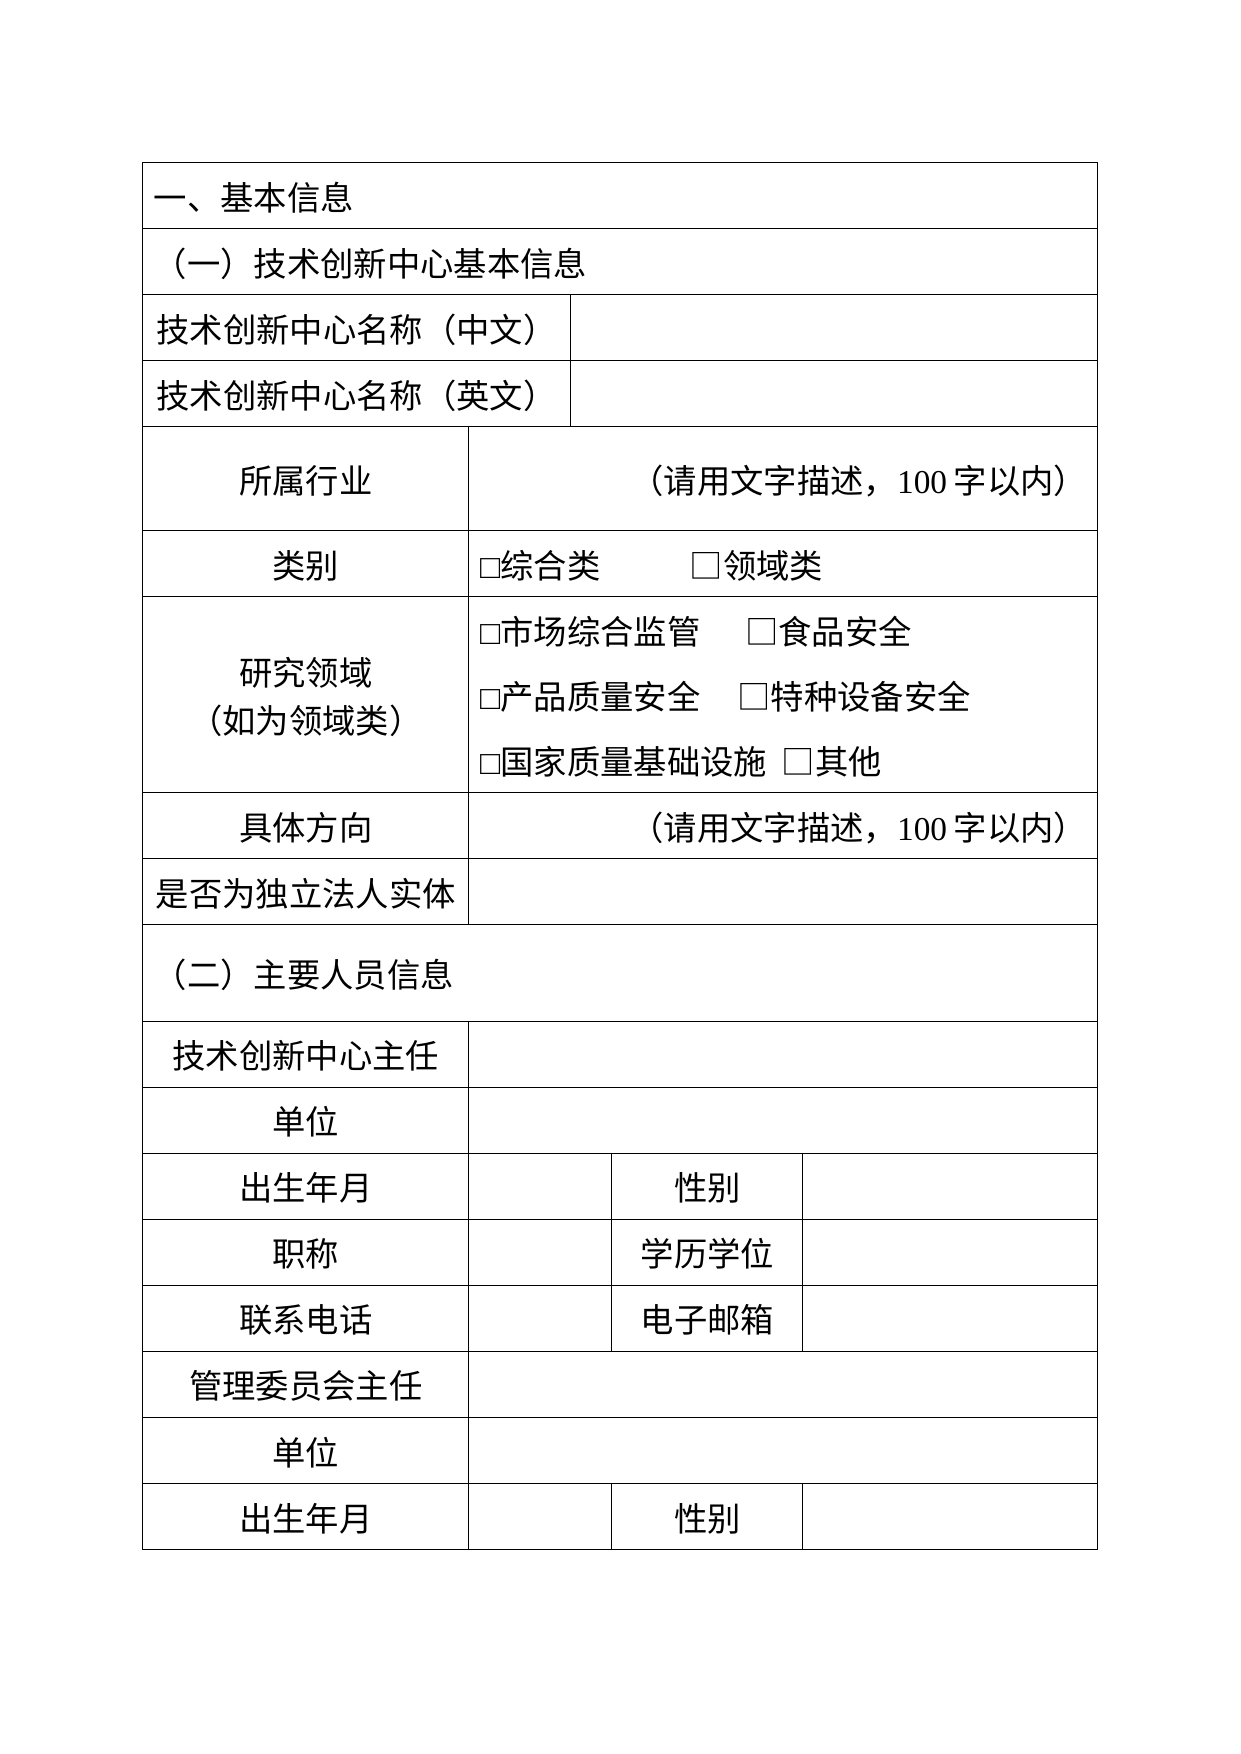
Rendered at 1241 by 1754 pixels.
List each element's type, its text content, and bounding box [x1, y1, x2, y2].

table_cell [469, 1220, 611, 1285]
table_cell 性别 [612, 1484, 802, 1549]
table_cell [469, 1088, 1097, 1153]
table_cell [803, 1286, 1097, 1351]
table_cell 是否为独立法人实体 [143, 859, 468, 924]
table_cell 类别 [143, 531, 468, 596]
table_cell 出生年月 [143, 1484, 468, 1549]
table_cell [469, 1286, 611, 1351]
table_cell （请用文字描述，100字以内） [469, 427, 1097, 530]
table_cell （一）技术创新中心基本信息 [143, 229, 1097, 294]
table_cell （二）主要人员信息 [143, 925, 1097, 1021]
table_cell 技术创新中心主任 [143, 1022, 468, 1087]
table_cell [469, 1352, 1097, 1417]
table_cell 技术创新中心名称（英文） [143, 361, 570, 426]
table_cell [803, 1154, 1097, 1219]
table_cell [469, 1022, 1097, 1087]
table_cell [571, 295, 1097, 360]
table_cell 管理委员会主任 [143, 1352, 468, 1417]
table_cell [469, 1418, 1097, 1483]
table_cell 职称 [143, 1220, 468, 1285]
table_cell 联系电话 [143, 1286, 468, 1351]
table_cell [803, 1220, 1097, 1285]
table_cell 出生年月 [143, 1154, 468, 1219]
table_cell [571, 361, 1097, 426]
table_cell [469, 1154, 611, 1219]
table_cell □综合类 □领域类 [469, 531, 1097, 596]
table_cell （请用文字描述，100字以内） [469, 793, 1097, 858]
table_cell 性别 [612, 1154, 802, 1219]
table_cell 单位 [143, 1418, 468, 1483]
table_cell 具体方向 [143, 793, 468, 858]
table_cell [803, 1484, 1097, 1549]
table_cell 学历学位 [612, 1220, 802, 1285]
table_cell 技术创新中心名称（中文） [143, 295, 570, 360]
table_cell □市场综合监管 □食品安全 □产品质量安全 □特种设备安全 □国家质量基础设施 □其他 [469, 597, 1097, 792]
table_header 一、基本信息 [143, 163, 1097, 228]
table_cell 研究领域 （如为领域类） [143, 597, 468, 792]
table_cell 电子邮箱 [612, 1286, 802, 1351]
table_cell [469, 1484, 611, 1549]
table_cell [469, 859, 1097, 924]
table_cell 所属行业 [143, 427, 468, 530]
table_cell 单位 [143, 1088, 468, 1153]
